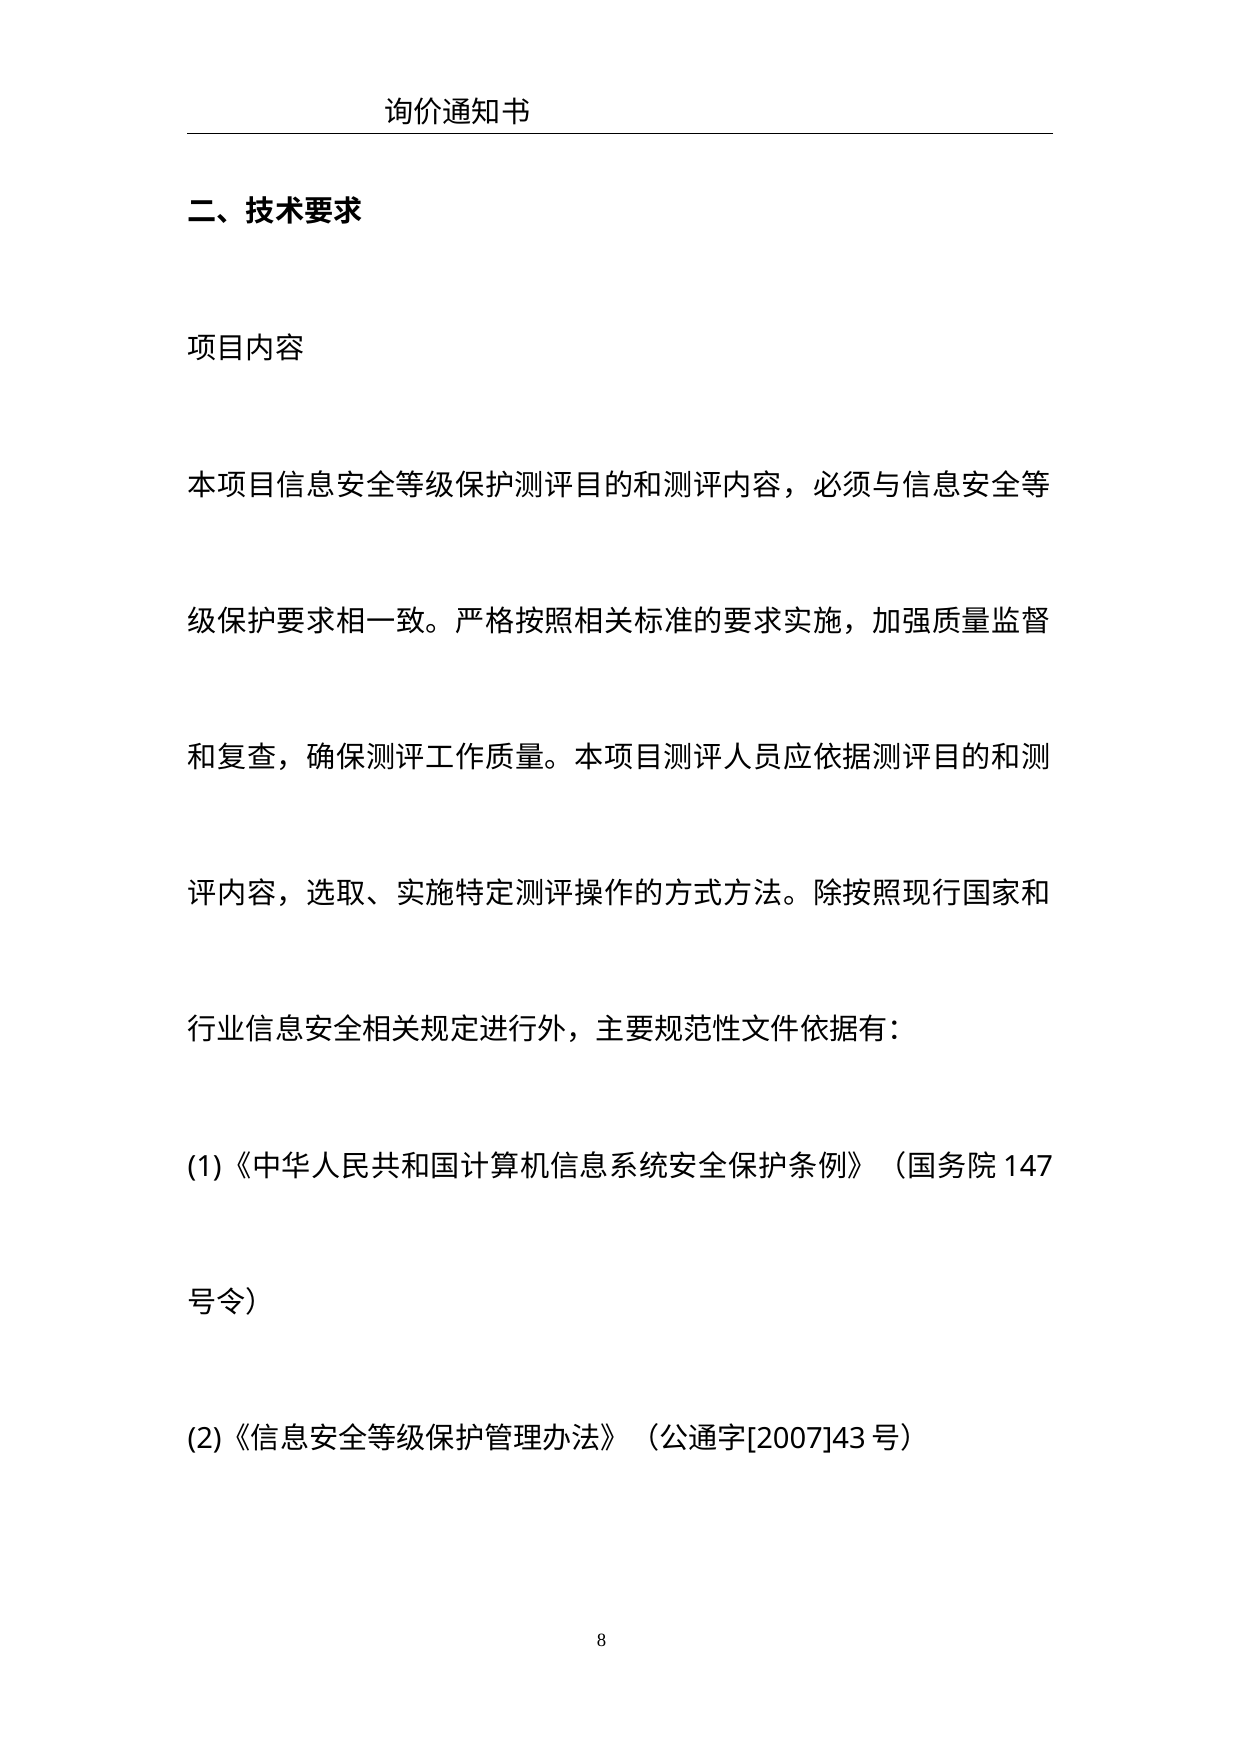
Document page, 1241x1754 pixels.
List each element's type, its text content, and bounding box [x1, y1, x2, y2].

subtitle 本项目信息安全等级保护测评目的和测评内容，必须与信息安全等级保护要求相一致。严格按照相关标准的要求实施，加强质量监督和复查，确保测评工作质量。本项目测评人员应依据测评目的和测评内容，选取、实施特定测评操作的方式方法。除按照现行国家和行业信息安全相关规定进行外，主要规范性文件依据有： [187, 443, 1053, 1066]
subtitle (1)《中华人民共和国计算机信息系统安全保护条例》（国务院147号令） [187, 1124, 1053, 1339]
subtitle 二、技术要求 [187, 169, 1053, 248]
subtitle 项目内容 [187, 306, 1053, 385]
subtitle (2)《信息安全等级保护管理办法》（公通字[2007]43号） [187, 1397, 1053, 1476]
